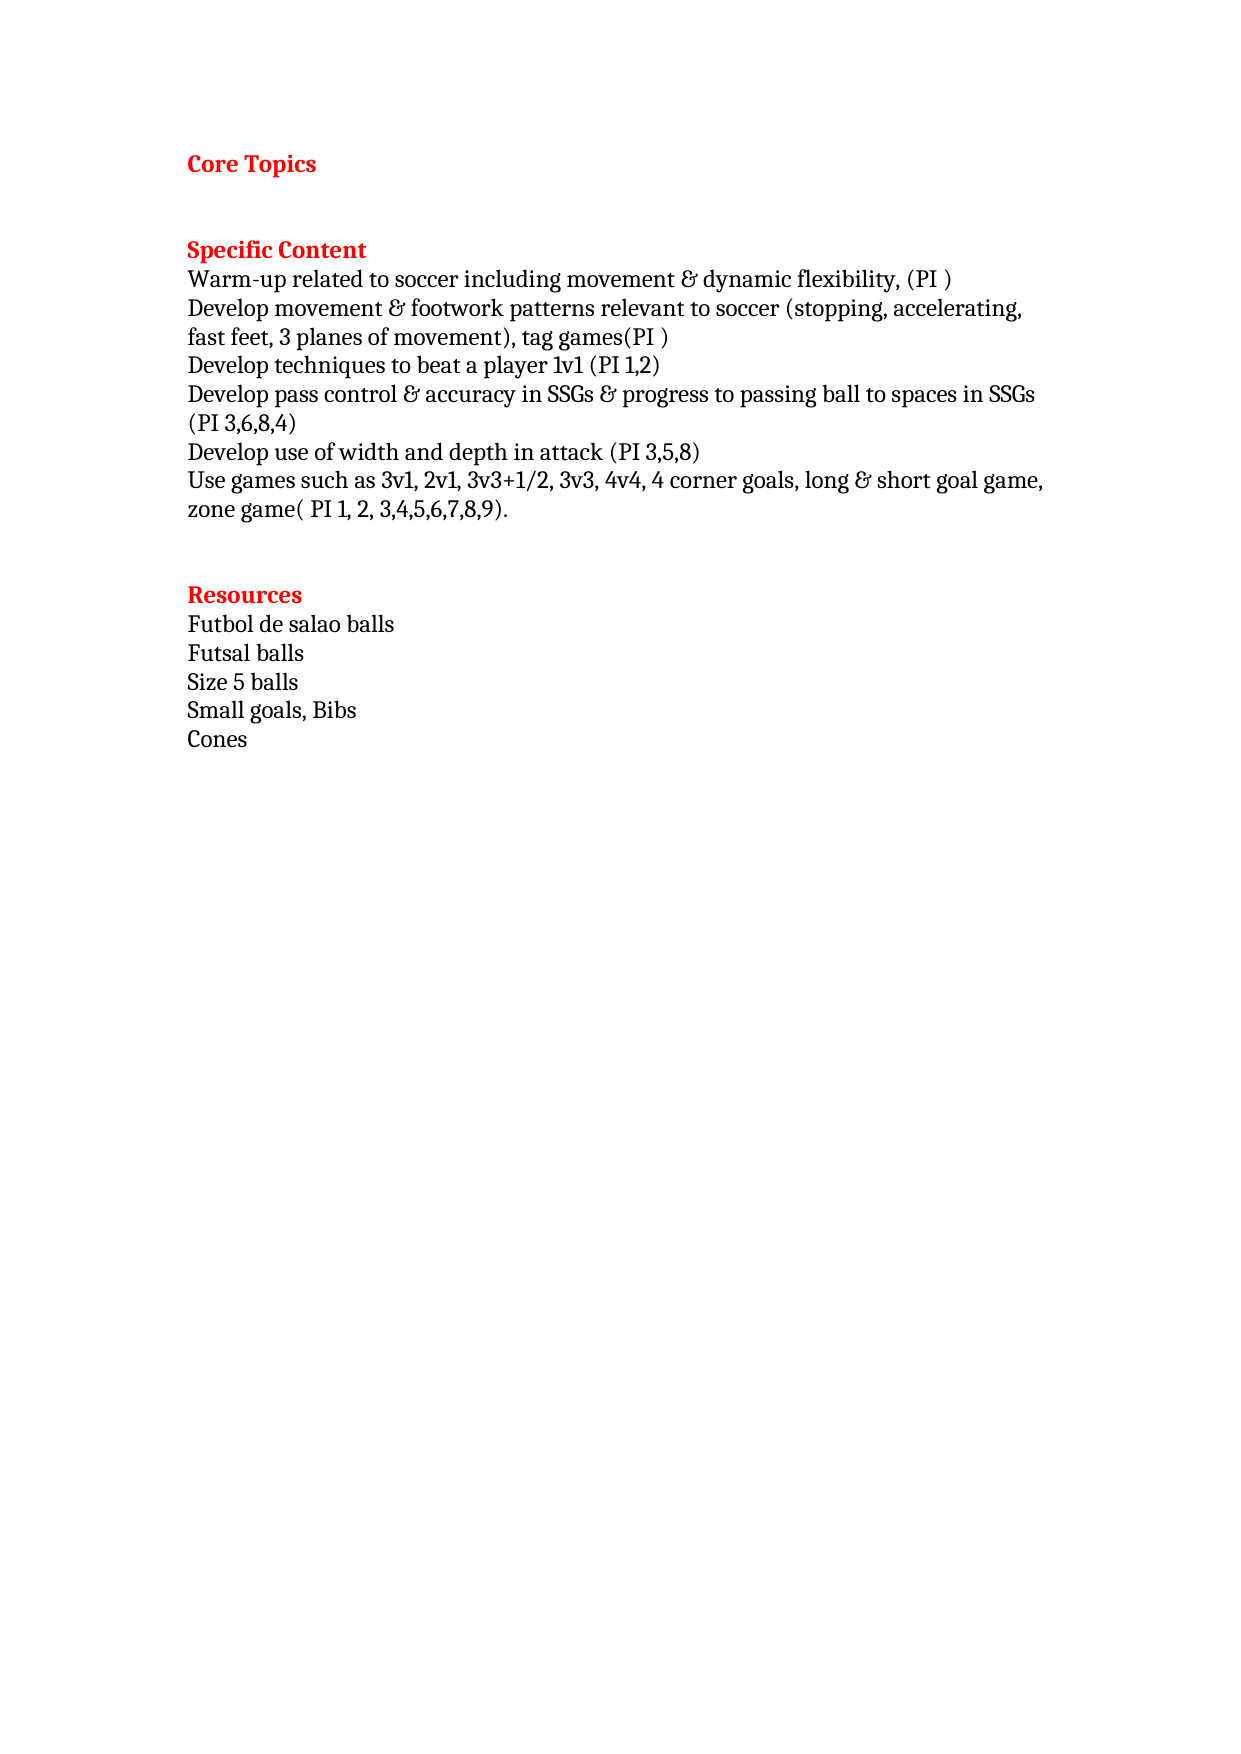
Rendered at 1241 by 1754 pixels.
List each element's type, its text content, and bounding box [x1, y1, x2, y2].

text Develop use of width and depth in attack (PI 3,5,8) [187, 437, 1053, 466]
text Use games such as 3v1, 2v1, 3v3+1/2, 3v3, 4v4, 4 corner goals, long & short goal game, zone game( PI 1, 2, 3,4,5,6,7,8,9). [187, 466, 1053, 524]
text Cones [187, 725, 1053, 754]
text Develop movement & footwork patterns relevant to soccer (stopping, accelerating, fast feet, 3 planes of movement), tag games(PI ) [187, 294, 1053, 351]
text Develop pass control & accuracy in SSGs & progress to passing ball to spaces in SSGs (PI 3,6,8,4) [187, 380, 1053, 437]
text Resources [187, 581, 1053, 610]
text Futsal balls [187, 639, 1053, 667]
list Specific Content [187, 236, 1053, 265]
text Core Topics [187, 150, 1053, 179]
text Small goals, Bibs [187, 696, 1053, 725]
text Futbol de salao balls [187, 610, 1053, 639]
text Size 5 balls [187, 667, 1053, 696]
text Develop techniques to beat a player 1v1 (PI 1,2) [187, 351, 1053, 380]
text Warm-up related to soccer including movement & dynamic flexibility, (PI ) [187, 265, 1053, 294]
